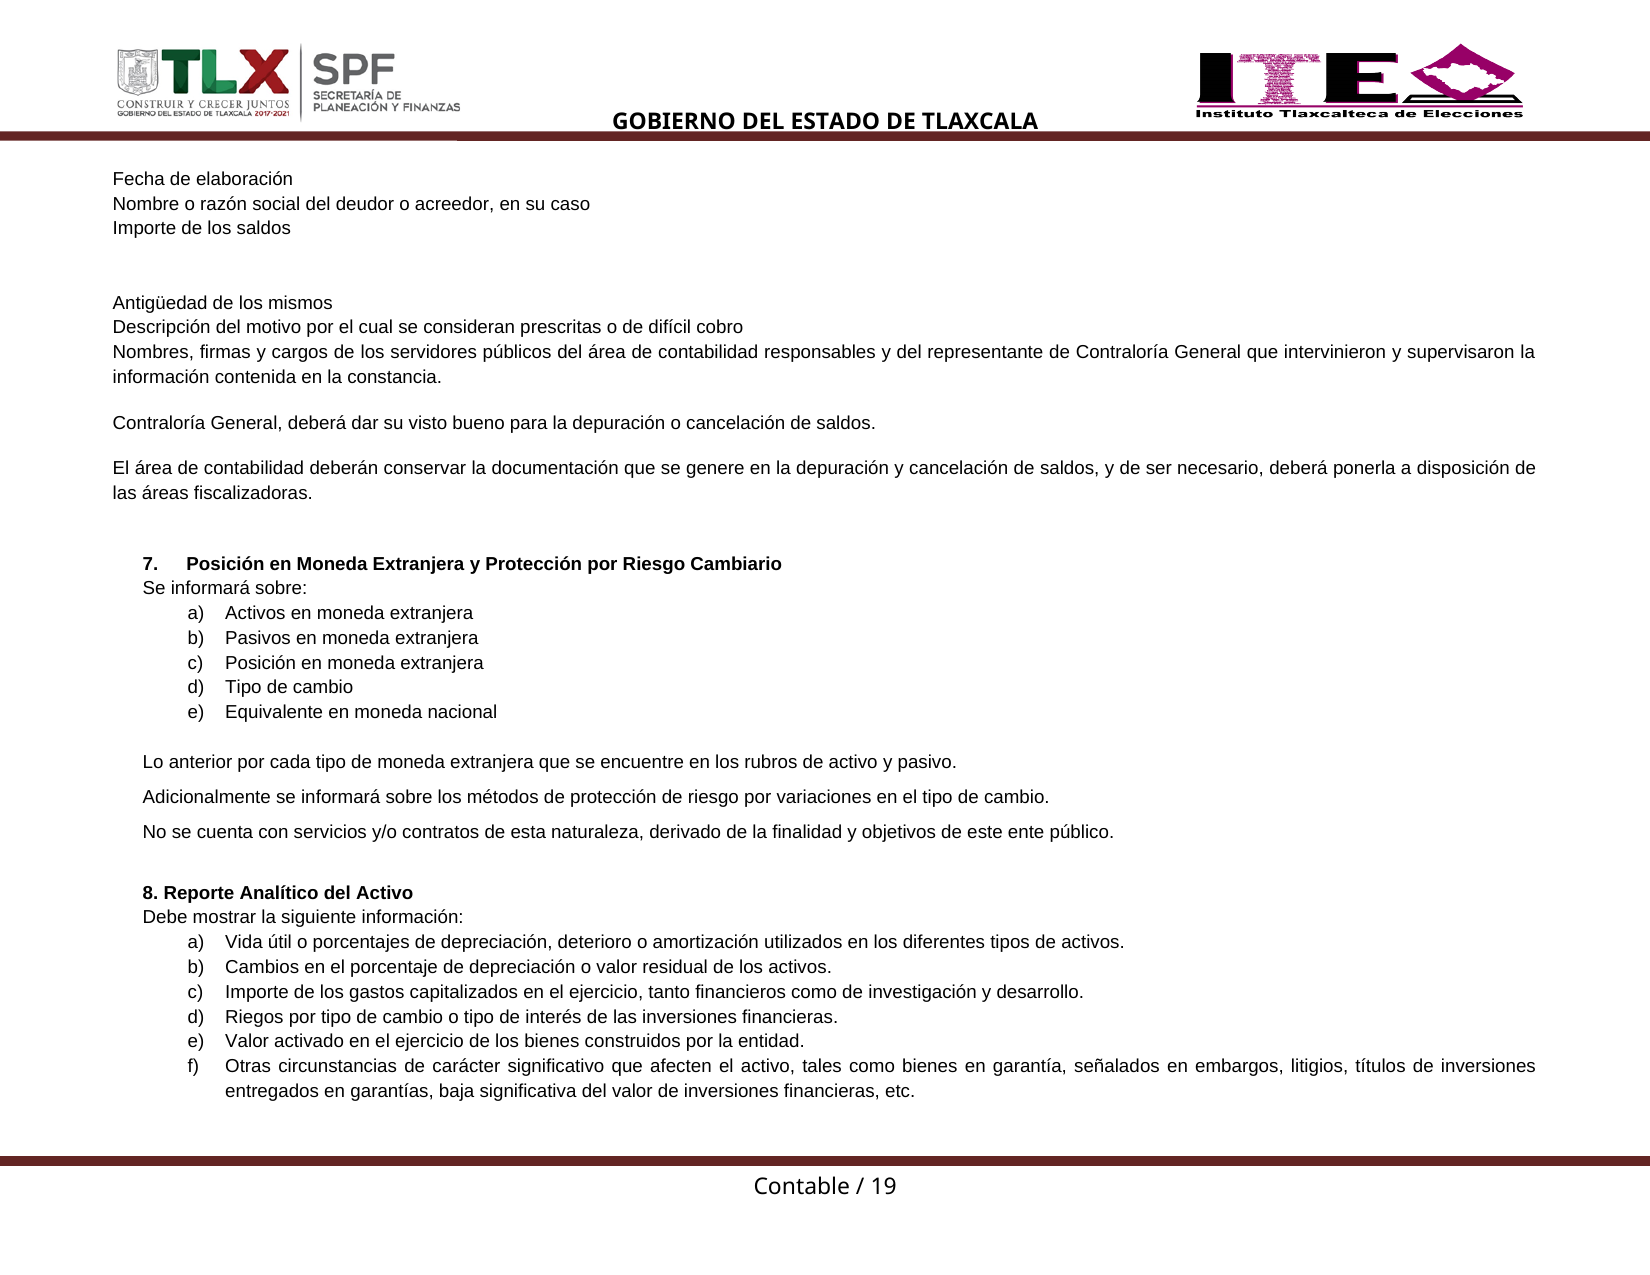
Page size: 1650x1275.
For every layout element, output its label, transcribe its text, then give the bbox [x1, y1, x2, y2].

text 8. Reporte Analítico del Activo [112, 881, 1537, 903]
text a) Vida útil o porcentajes de depreciación, deterioro o amortización utilizados en los diferentes tipos de activos. [187, 931, 1537, 953]
text c) Posición en moneda extranjera [187, 652, 1537, 673]
text El área de contabilidad deberán conservar la documentación que se genere en la depuración y cancelación de saldos, y de ser necesario, deberá ponerla a disposición de las áreas fiscalizadoras. [112, 457, 1537, 503]
text d) Tipo de cambio [187, 676, 1537, 698]
text b) Cambios en el porcentaje de depreciación o valor residual de los activos. [187, 956, 1537, 977]
text Contraloría General, deberá dar su visto bueno para la depuración o cancelación de saldos. [112, 412, 1537, 433]
text Nombre o razón social del deudor o acreedor, en su caso [112, 192, 1537, 214]
text b) Pasivos en moneda extranjera [187, 627, 1537, 648]
text e) Valor activado en el ejercicio de los bienes construidos por la entidad. [187, 1030, 1537, 1052]
text Debe mostrar la siguiente información: [112, 906, 1537, 928]
text Nombres, firmas y cargos de los servidores públicos del área de contabilidad responsables y del representante de Contraloría General que intervinieron y supervisaron la información contenida en la constancia. [112, 341, 1537, 387]
text Importe de los saldos [112, 217, 1537, 239]
text Antigüedad de los mismos [112, 292, 1537, 313]
picture [112, 39, 465, 123]
text e) Equivalente en moneda nacional [187, 701, 1537, 723]
text c) Importe de los gastos capitalizados en el ejercicio, tanto financieros como de investigación y desarrollo. [187, 981, 1537, 1002]
text d) Riegos por tipo de cambio o tipo de interés de las inversiones financieras. [187, 1005, 1537, 1027]
text Adicionalmente se informará sobre los métodos de protección de riesgo por variaciones en el tipo de cambio. [112, 786, 1537, 808]
text Descripción del motivo por el cual se consideran prescritas o de difícil cobro [112, 316, 1537, 338]
text a) Activos en moneda extranjera [187, 602, 1537, 623]
text No se cuenta con servicios y/o contratos de esta naturaleza, derivado de la finalidad y objetivos de este ente público. [112, 821, 1537, 843]
picture [1185, 39, 1538, 123]
text f) Otras circunstancias de carácter significativo que afecten el activo, tales como bienes en garantía, señalados en embargos, litigios, títulos de inversiones entregados en garantías, baja significativa del valor de inversiones financieras, etc. [187, 1055, 1537, 1101]
text Se informará sobre: [112, 577, 1537, 599]
text 7. Posición en Moneda Extranjera y Protección por Riesgo Cambiario [112, 552, 1537, 574]
text Fecha de elaboración [112, 168, 1537, 189]
text Lo anterior por cada tipo de moneda extranjera que se encuentre en los rubros de activo y pasivo. [112, 751, 1537, 772]
